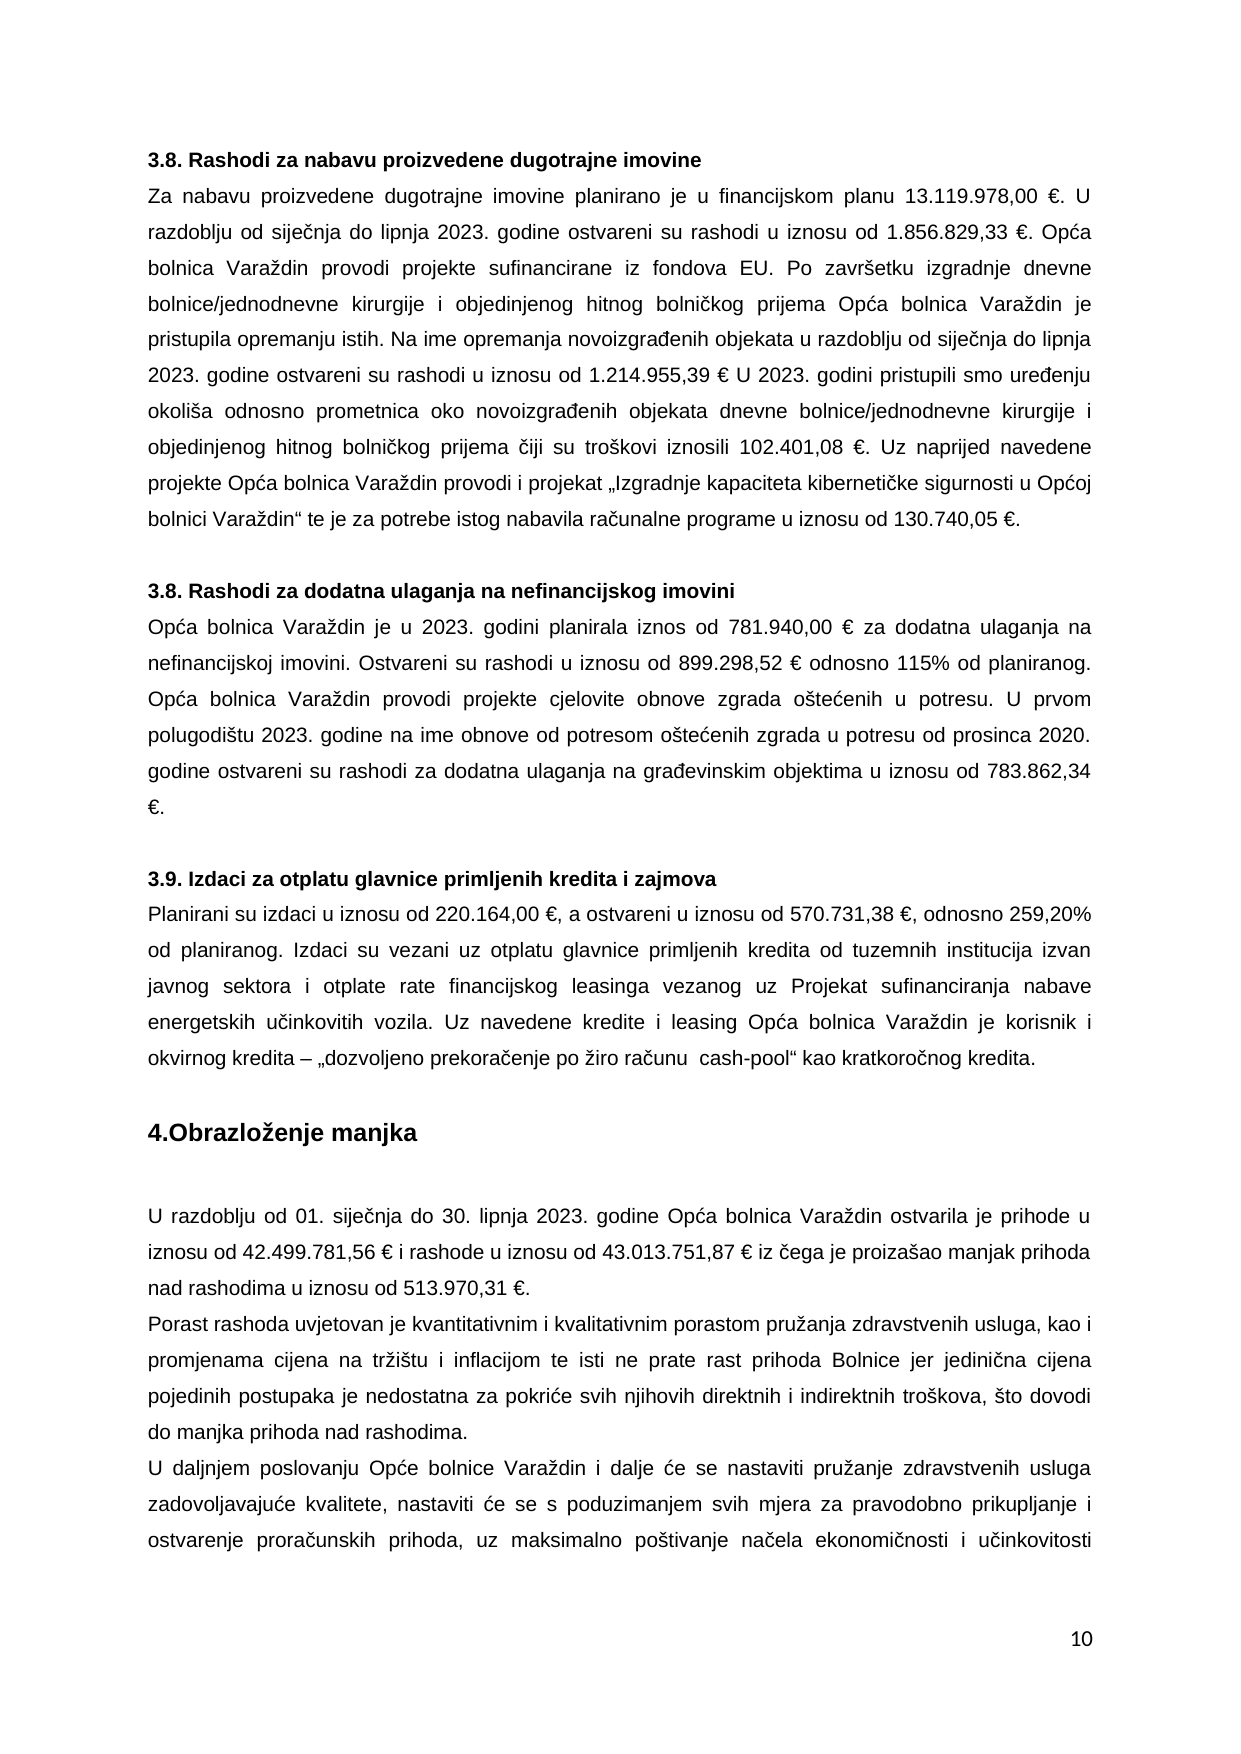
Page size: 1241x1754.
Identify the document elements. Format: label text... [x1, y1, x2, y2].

text Planirani su izdaci u iznosu od 220.164,00 €, a ostvareni u iznosu od 570.731,38 €, odnosno 259,20% od planiranog. Izdaci su vezani uz otplatu glavnice primljenih kredita od tuzemnih institucija izvan javnog sektora i otplate rate financijskog leasinga vezanog uz Projekat sufinanciranja nabave energetskih učinkovitih vozila. Uz navedene kredite i leasing Opća bolnica Varaždin je korisnik i okvirnog kredita – „dozvoljeno prekoračenje po žiro računu cash-pool“ kao kratkoročnog kredita. [148, 902, 1093, 1070]
text 4.Obrazloženje manjka [148, 1118, 1093, 1147]
text Porast rashoda uvjetovan je kvantitativnim i kvalitativnim porastom pružanja zdravstvenih usluga, kao i promjenama cijena na tržištu i inflacijom te isti ne prate rast prihoda Bolnice jer jedinična cijena pojedinih postupaka je nedostatna za pokriće svih njihovih direktnih i indirektnih troškova, što dovodi do manjka prihoda nad rashodima. [148, 1312, 1093, 1444]
text U razdoblju od 01. siječnja do 30. lipnja 2023. godine Opća bolnica Varaždin ostvarila je prihode u iznosu od 42.499.781,56 € i rashode u iznosu od 43.013.751,87 € iz čega je proizašao manjak prihoda nad rashodima u iznosu od 513.970,31 €. [148, 1204, 1093, 1300]
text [148, 1456, 1093, 1552]
text Za nabavu proizvedene dugotrajne imovine planirano je u financijskom planu 13.119.978,00 €. U razdoblju od siječnja do lipnja 2023. godine ostvareni su rashodi u iznosu od 1.856.829,33 €. Opća bolnica Varaždin provodi projekte sufinancirane iz fondova EU. Po završetku izgradnje dnevne bolnice/jednodnevne kirurgije i objedinjenog hitnog bolničkog prijema Opća bolnica Varaždin je pristupila opremanju istih. Na ime opremanja novoizgrađenih objekata u razdoblju od siječnja do lipnja 2023. godine ostvareni su rashodi u iznosu od 1.214.955,39 € U 2023. godini pristupili smo uređenju okoliša odnosno prometnica oko novoizgrađenih objekata dnevne bolnice/jednodnevne kirurgije i objedinjenog hitnog bolničkog prijema čiji su troškovi iznosili 102.401,08 €. Uz naprijed navedene projekte Opća bolnica Varaždin provodi i projekat „Izgradnje kapaciteta kibernetičke sigurnosti u Općoj bolnici Varaždin“ te je za potrebe istog nabavila računalne programe u iznosu od 130.740,05 €. [148, 183, 1093, 531]
text 3.8. Rashodi za nabavu proizvedene dugotrajne imovine [148, 148, 1093, 172]
text Opća bolnica Varaždin je u 2023. godini planirala iznos od 781.940,00 € za dodatna ulaganja na nefinancijskoj imovini. Ostvareni su rashodi u iznosu od 899.298,52 € odnosno 115% od planiranog. Opća bolnica Varaždin provodi projekte cjelovite obnove zgrada oštećenih u potresu. U prvom polugodištu 2023. godine na ime obnove od potresom oštećenih zgrada u potresu od prosinca 2020. godine ostvareni su rashodi za dodatna ulaganja na građevinskim objektima u iznosu od 783.862,34 €. [148, 615, 1093, 818]
text 3.9. Izdaci za otplatu glavnice primljenih kredita i zajmova [148, 866, 1093, 890]
text 3.8. Rashodi za dodatna ulaganja na nefinancijskog imovini [148, 579, 1093, 603]
